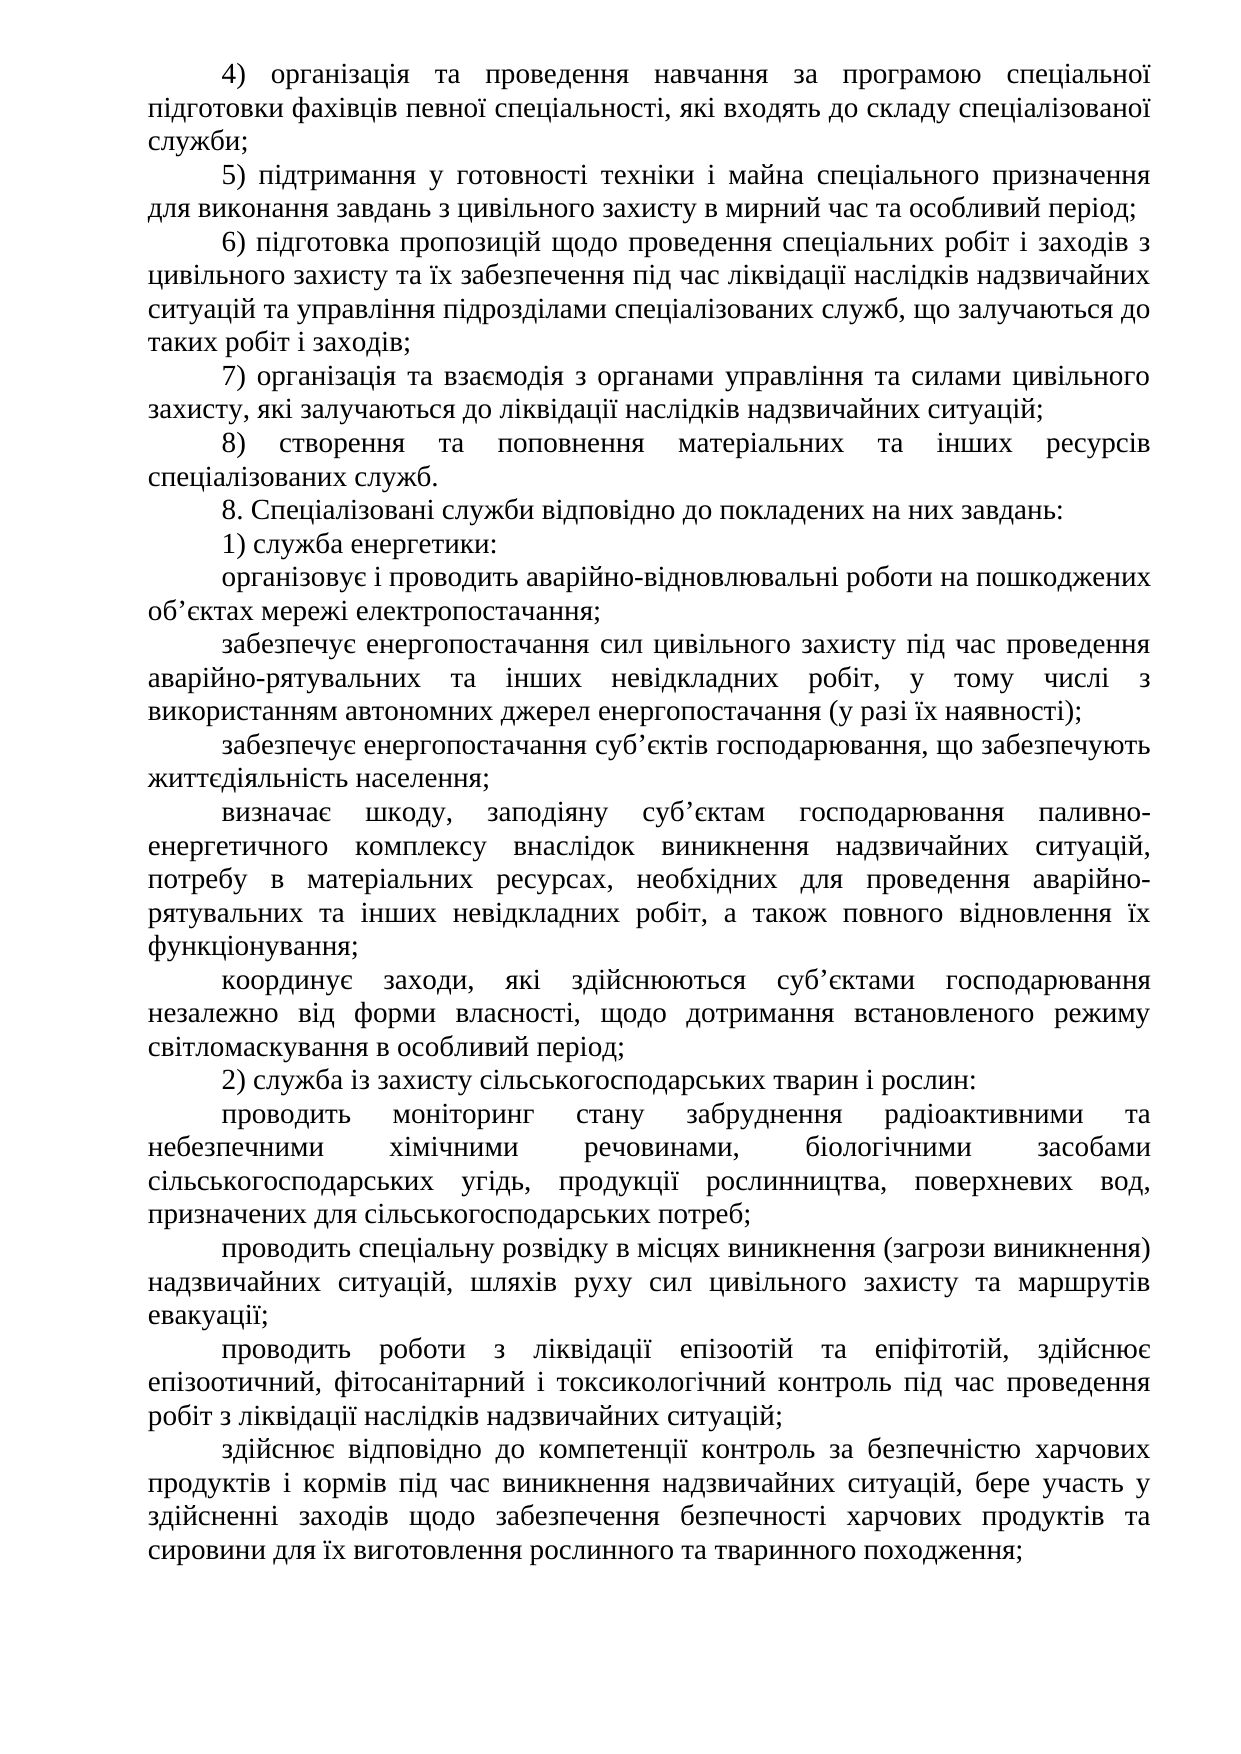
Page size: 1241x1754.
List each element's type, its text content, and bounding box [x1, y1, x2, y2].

text 8. Спеціалізовані служби відповідно до покладених на них завдань: [148, 492, 1152, 526]
text здійснює відповідно до компетенції контроль за безпечністю харчових продуктів і кормів під час виникнення надзвичайних ситуацій, бере участь у здійсненні заходів щодо забезпечення безпечності харчових продуктів та сировини для їх виготовлення рослинного та тваринного походження; [148, 1431, 1152, 1566]
text організовує і проводить аварійно-відновлювальні роботи на пошкоджених об’єктах мережі електропостачання; [148, 559, 1152, 626]
text 6) підготовка пропозицій щодо проведення спеціальних робіт і заходів з цивільного захисту та їх забезпечення під час ліквідації наслідків надзвичайних ситуацій та управління підрозділами спеціалізованих служб, що залучаються до таких робіт і заходів; [148, 224, 1152, 358]
text 7) організація та взаємодія з органами управління та силами цивільного захисту, які залучаються до ліквідації наслідків надзвичайних ситуацій; [148, 358, 1152, 425]
text проводить моніторинг стану забруднення радіоактивними та небезпечними хімічними речовинами, біологічними засобами сільськогосподарських угідь, продукції рослинництва, поверхневих вод, призначених для сільськогосподарських потреб; [148, 1096, 1152, 1230]
text визначає шкоду, заподіяну суб’єктам господарювання паливно-енергетичного комплексу внаслідок виникнення надзвичайних ситуацій, потребу в матеріальних ресурсах, необхідних для проведення аварійно-рятувальних та інших невідкладних робіт, а також повного відновлення їх функціонування; [148, 794, 1152, 962]
text проводить роботи з ліквідації епізоотій та епіфітотій, здійснює епізоотичний, фітосанітарний і токсикологічний контроль під час проведення робіт з ліквідації наслідків надзвичайних ситуацій; [148, 1331, 1152, 1431]
text 5) підтримання у готовності техніки і майна спеціального призначення для виконання завдань з цивільного захисту в мирний час та особливий період; [148, 157, 1152, 224]
text проводить спеціальну розвідку в місцях виникнення (загрози виникнення) надзвичайних ситуацій, шляхів руху сил цивільного захисту та маршрутів евакуації; [148, 1230, 1152, 1331]
text 1) служба енергетики: [148, 526, 1152, 559]
text координує заходи, які здійснюються суб’єктами господарювання незалежно від форми власності, щодо дотримання встановленого режиму світломаскування в особливий період; [148, 962, 1152, 1062]
text забезпечує енергопостачання сил цивільного захисту під час проведення аварійно-рятувальних та інших невідкладних робіт, у тому числі з використанням автономних джерел енергопостачання (у разі їх наявності); [148, 626, 1152, 727]
text 2) служба із захисту сільськогосподарських тварин і рослин: [148, 1062, 1152, 1096]
text 4) організація та проведення навчання за програмою спеціальної підготовки фахівців певної спеціальності, які входять до складу спеціалізованої служби; [148, 56, 1152, 157]
text 8) створення та поповнення матеріальних та інших ресурсів спеціалізованих служб. [148, 425, 1152, 492]
text забезпечує енергопостачання суб’єктів господарювання, що забезпечують життєдіяльність населення; [148, 727, 1152, 794]
